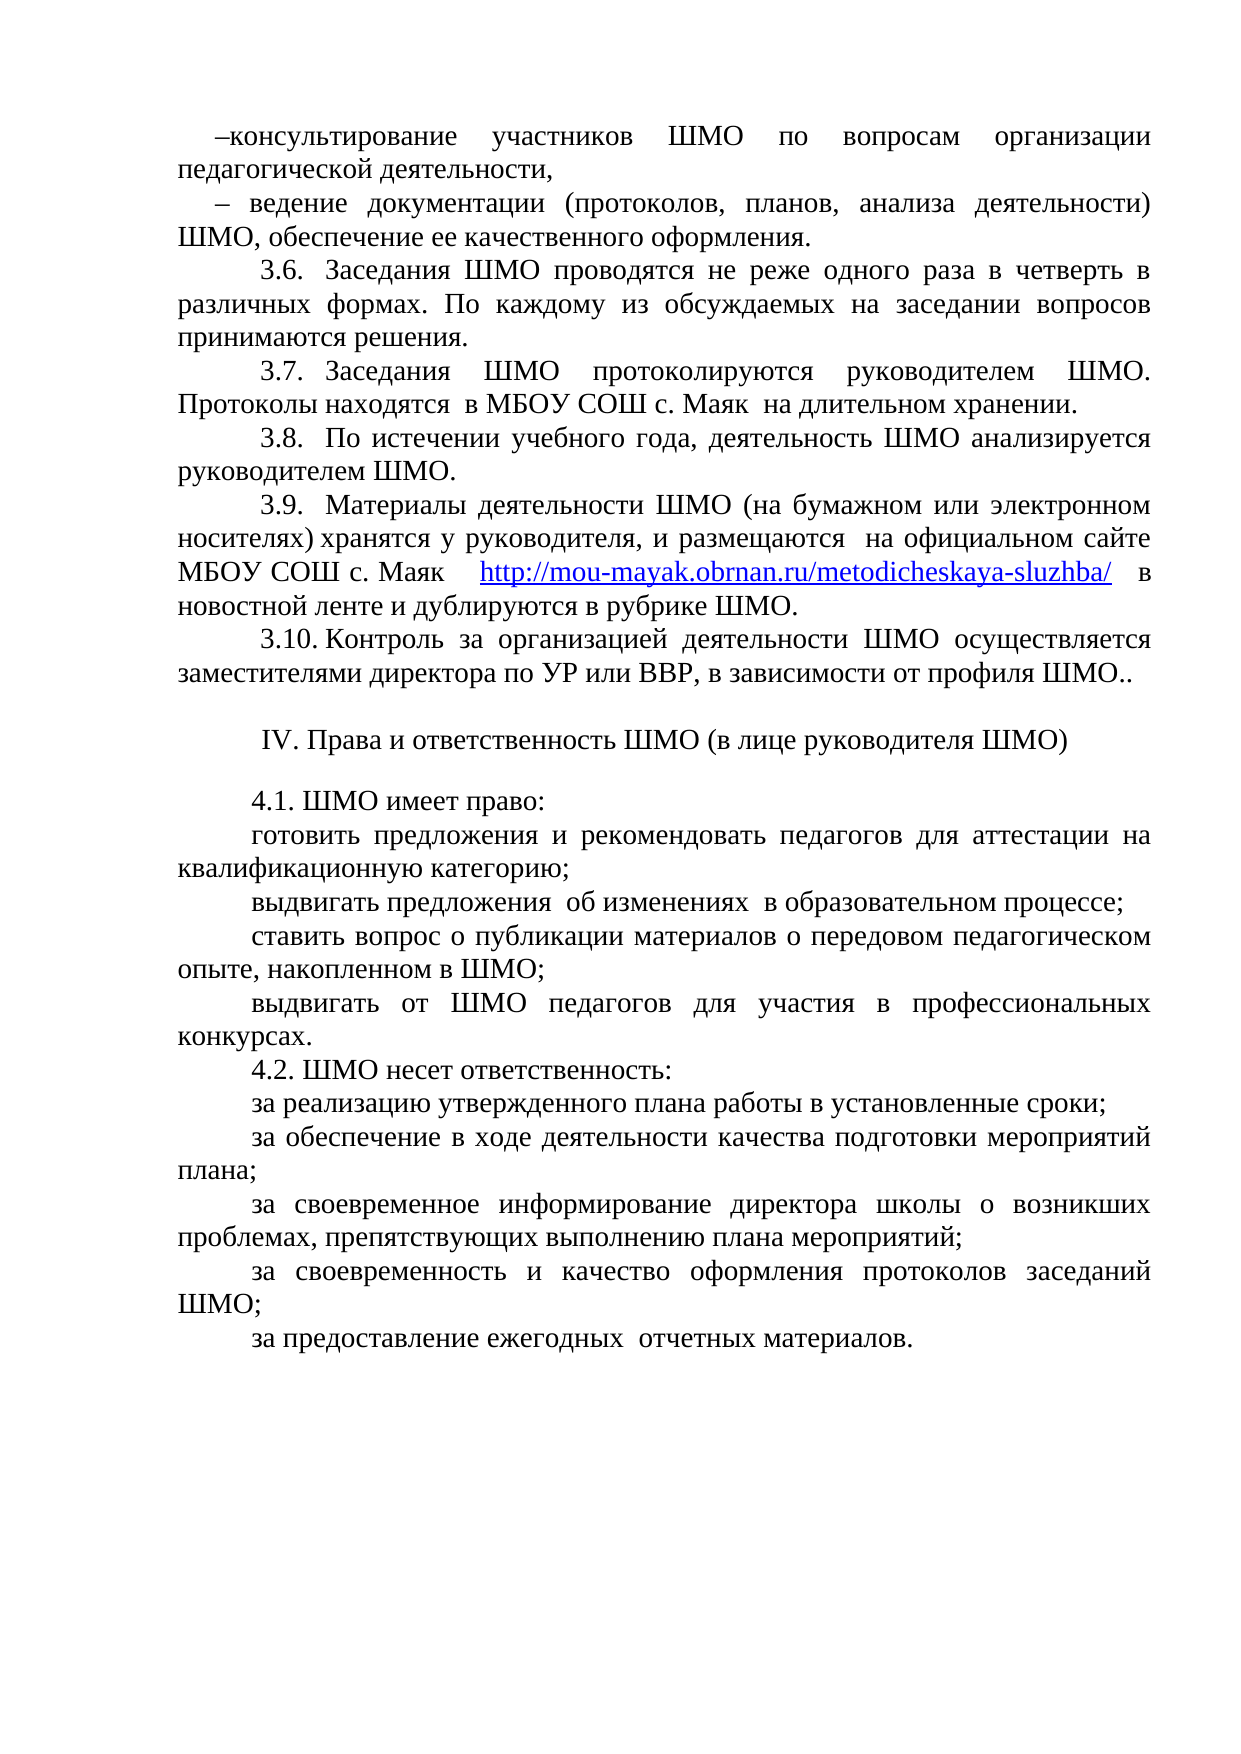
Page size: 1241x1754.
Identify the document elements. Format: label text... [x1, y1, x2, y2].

list Материалы деятельности ШМО (на бумажном или электронном носителях) хранятся у руководителя, и размещаются на официальном сайте МБОУ СОШ с. Маяк http://mou-mayak.obrnan.ru/metodicheskaya-sluzhba/ в новостной ленте и дублируются в рубрике ШМО. [177, 487, 1152, 621]
text за обеспечение в ходе деятельности качества подготовки мероприятий плана; [177, 1119, 1152, 1186]
text за реализацию утвержденного плана работы в установленные сроки; [177, 1085, 1152, 1119]
list Контроль за организацией деятельности ШМО осуществляется заместителями директора по УР или ВВР, в зависимости от профиля ШМО.. [177, 621, 1152, 688]
text 4.2. ШМО несет ответственность: [177, 1052, 1152, 1085]
text за своевременное информирование директора школы о возникших проблемах, препятствующих выполнению плана мероприятий; [177, 1186, 1152, 1253]
text готовить предложения и рекомендовать педагогов для аттестации на квалификационную категорию; [177, 817, 1152, 884]
text за своевременность и качество оформления протоколов заседаний ШМО; [177, 1253, 1152, 1320]
text выдвигать предложения об изменениях в образовательном процессе; [177, 884, 1152, 918]
text выдвигать от ШМО педагогов для участия в профессиональных конкурсах. [177, 985, 1152, 1052]
list Заседания ШМО проводятся не реже одного раза в четверть в различных формах. По каждому из обсуждаемых на заседании вопросов принимаются решения. [177, 252, 1152, 353]
text за предоставление ежегодных отчетных материалов. [177, 1320, 1152, 1354]
text 4.1. ШМО имеет право: [177, 783, 1152, 817]
text ставить вопрос о публикации материалов о передовом педагогическом опыте, накопленном в ШМО; [177, 918, 1152, 985]
text –консультирование участников ШМО по вопросам организации педагогической деятельности, [177, 118, 1152, 185]
text – ведение документации (протоколов, планов, анализа деятельности) ШМО, обеспечение ее качественного оформления. [177, 185, 1152, 252]
list Заседания ШМО протоколируются руководителем ШМО. Протоколы находятся в МБОУ СОШ с. Маяк на длительном хранении. [177, 353, 1152, 420]
list По истечении учебного года, деятельность ШМО анализируется руководителем ШМО. [177, 420, 1152, 487]
text IV. Права и ответственность ШМО (в лице руководителя ШМО) [177, 722, 1152, 755]
